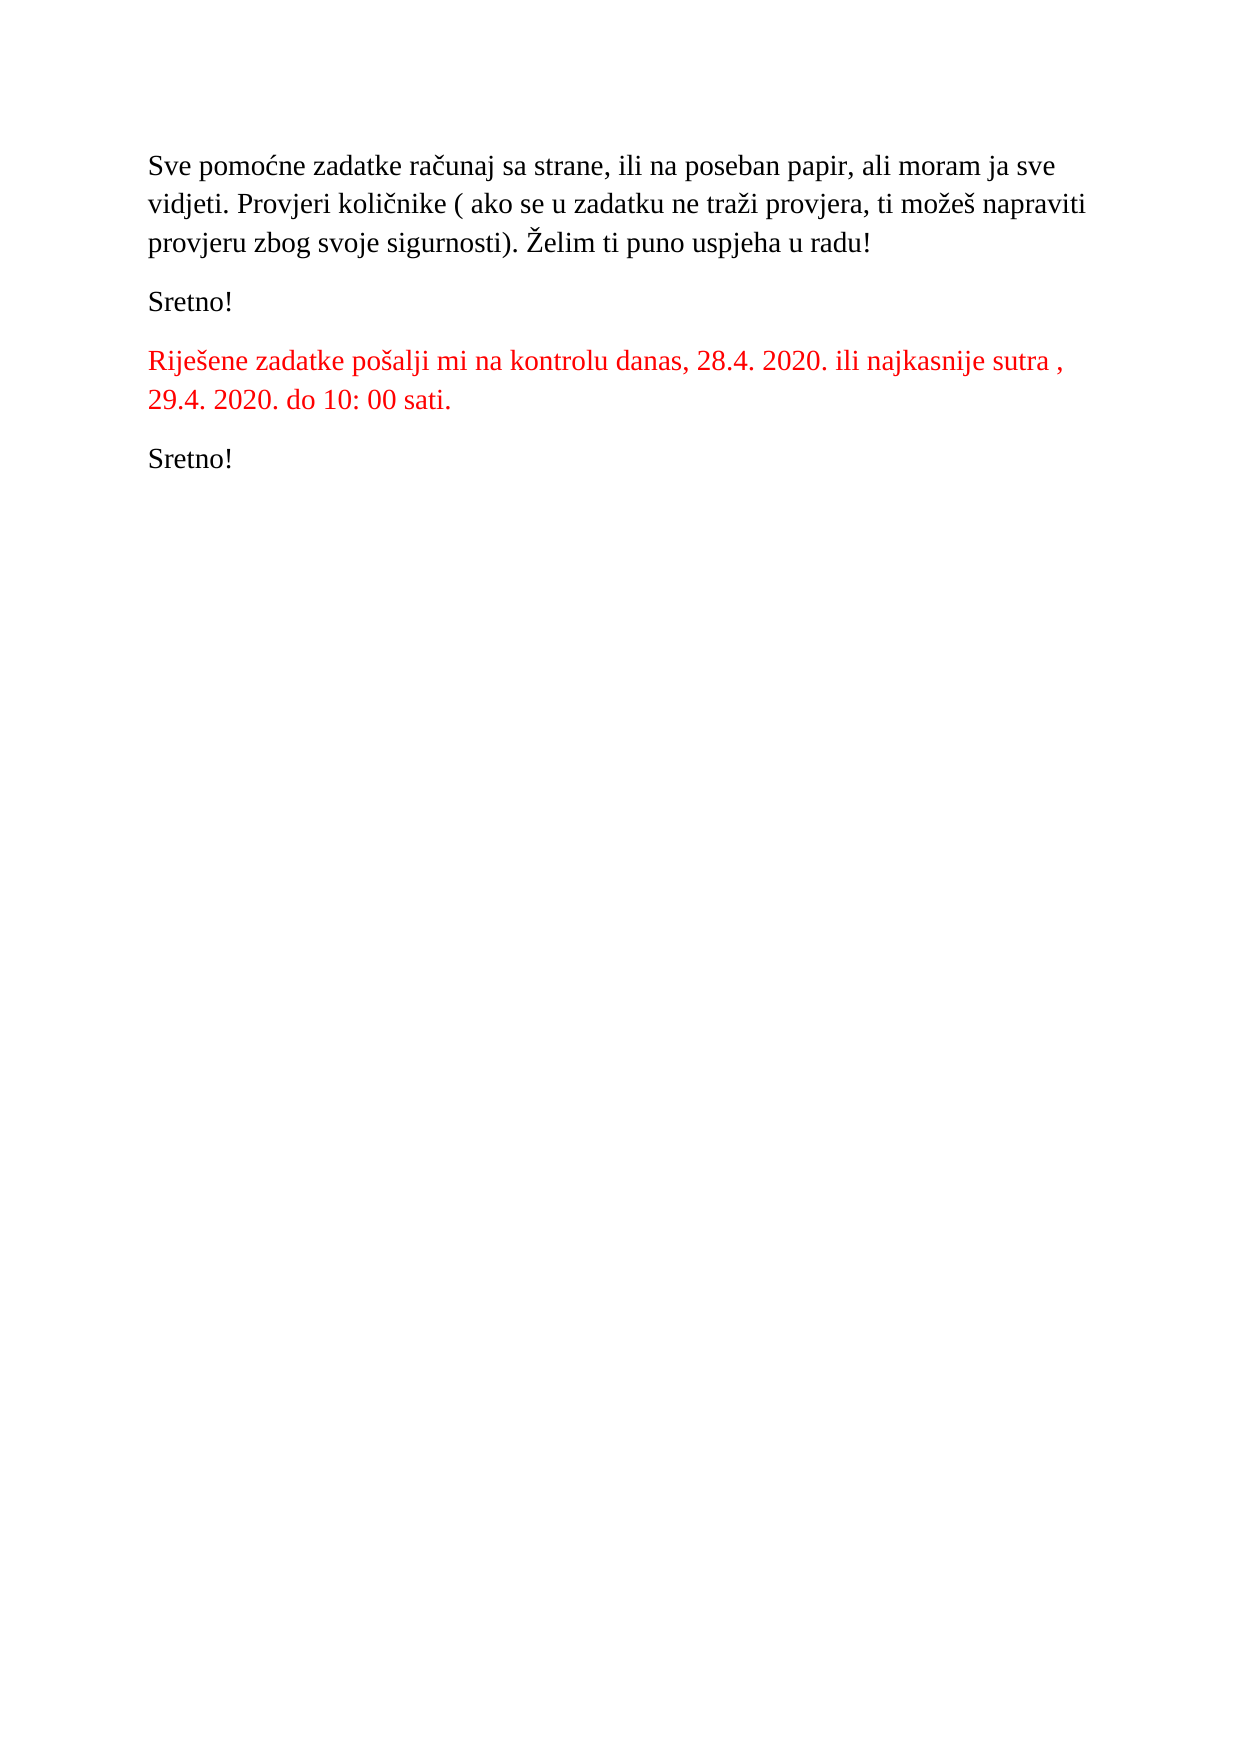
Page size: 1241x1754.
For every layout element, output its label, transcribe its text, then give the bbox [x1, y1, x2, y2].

text Sretno! [148, 284, 1093, 318]
text Riješene zadatke pošalji mi na kontrolu danas, 28.4. 2020. ili najkasnije sutra , 29.4. 2020. do 10: 00 sati. [148, 343, 1093, 416]
text Sve pomoćne zadatke računaj sa strane, ili na poseban papir, ali moram ja sve vidjeti. Provjeri količnike ( ako se u zadatku ne traži provjera, ti možeš napraviti provjeru zbog svoje sigurnosti). Želim ti puno uspjeha u radu! [148, 148, 1093, 258]
text Sretno! [148, 441, 1093, 475]
